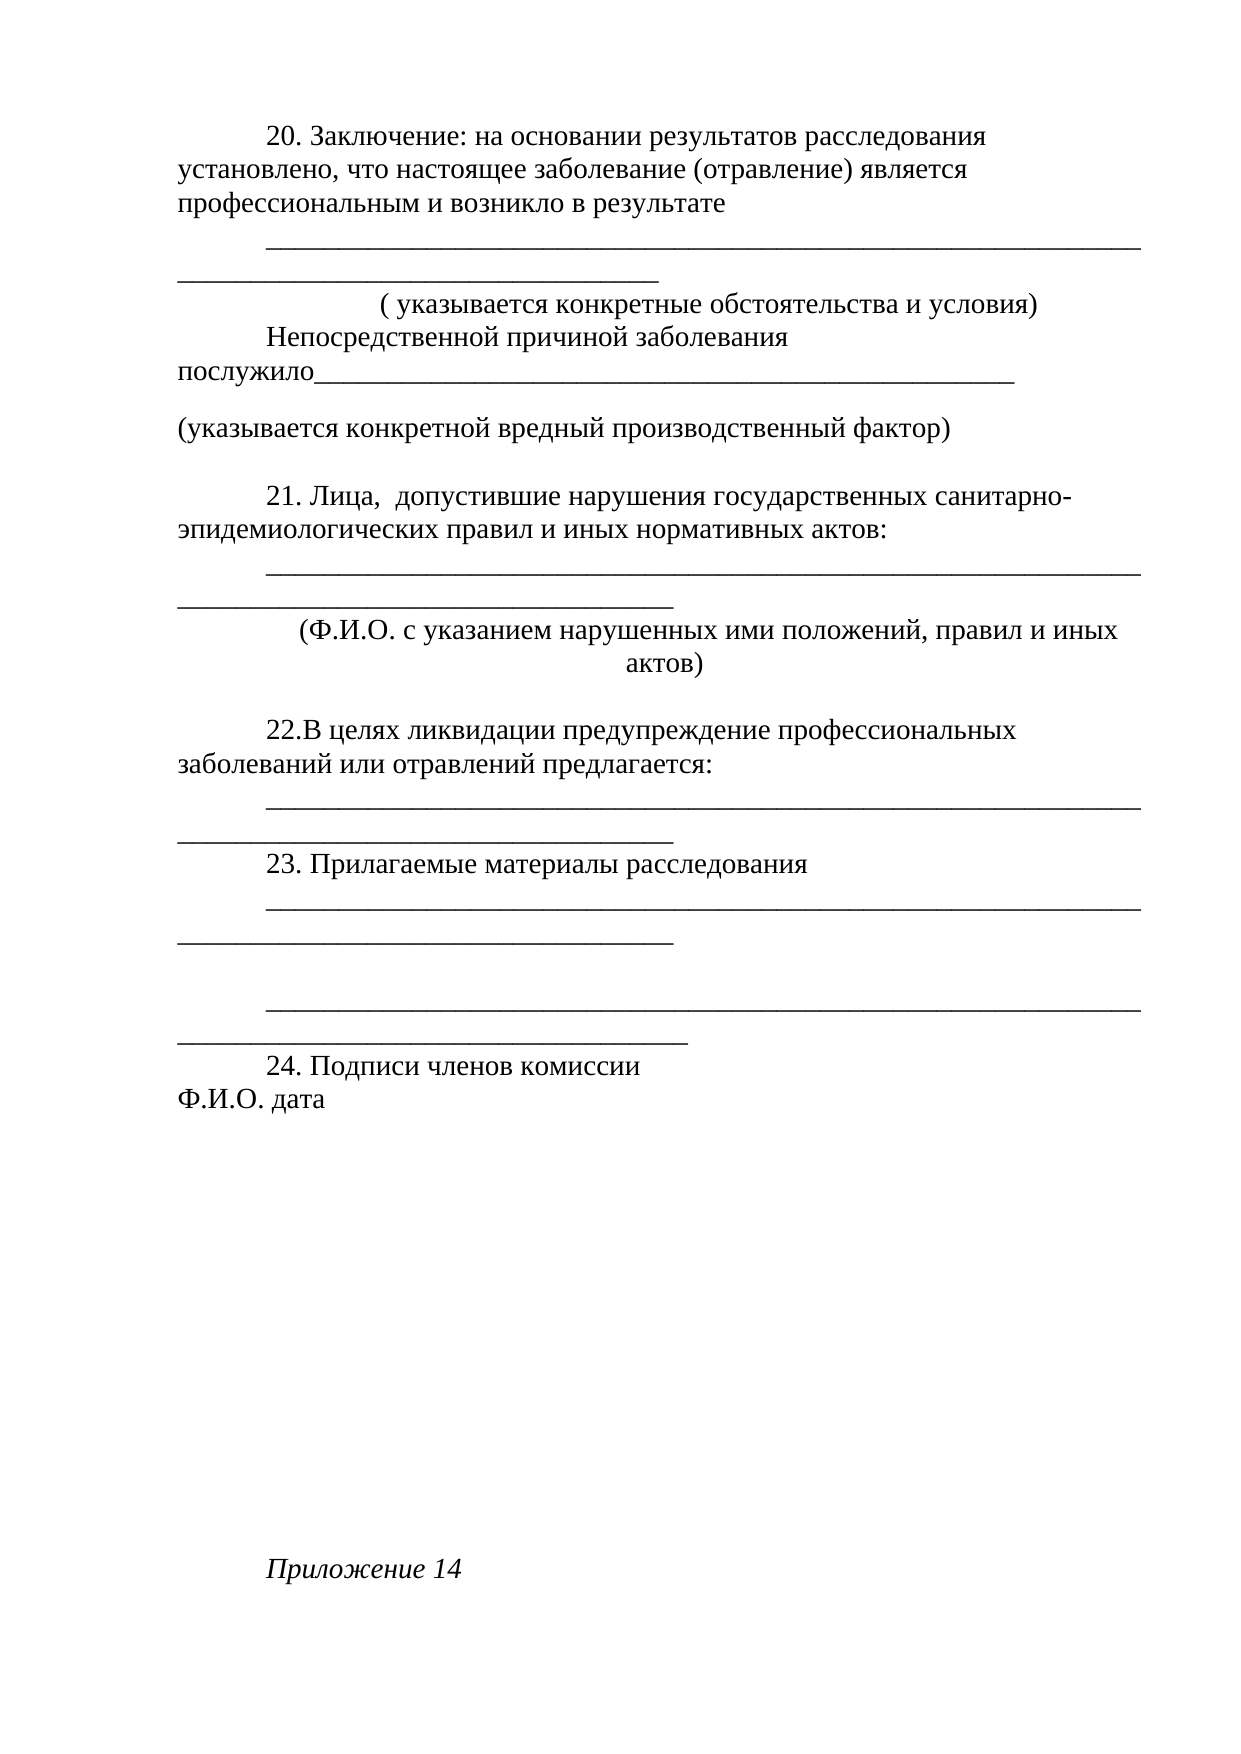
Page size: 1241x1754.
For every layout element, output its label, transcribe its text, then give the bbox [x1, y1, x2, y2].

text ______________________________________________________________________________________________ [177, 880, 1152, 947]
text (Ф.И.О. с указанием нарушенных ими положений, правил и иных актов) [177, 612, 1152, 679]
text ( указывается конкретные обстоятельства и условия) [177, 286, 1152, 319]
text 22.В целях ликвидации предупреждение профессиональных заболеваний или отравлений предлагается: [177, 712, 1152, 779]
text _____________________________________________________________________________________________ [177, 219, 1152, 286]
text ______________________________________________________________________________________________ [177, 779, 1152, 847]
text ______________________________________________________________________________________________ [177, 545, 1152, 612]
text Приложение 14 [177, 1551, 1152, 1584]
text Непосредственной причиной заболевания послужило________________________________________________ [177, 319, 1152, 386]
text _______________________________________________________________________________________________ [177, 981, 1152, 1048]
text 21. Лица, допустившие нарушения государственных санитарно-эпидемиологических правил и иных нормативных актов: [177, 478, 1152, 545]
text 20. Заключение: на основании результатов расследования установлено, что настоящее заболевание (отравление) является профессиональным и возникло в результате [177, 118, 1152, 219]
text 23. Прилагаемые материалы расследования [177, 847, 1152, 880]
text 24. Подписи членов комиссии Ф.И.О. дата [177, 1048, 1152, 1115]
text (указывается конкретной вредный производственный фактор) [177, 386, 1152, 444]
